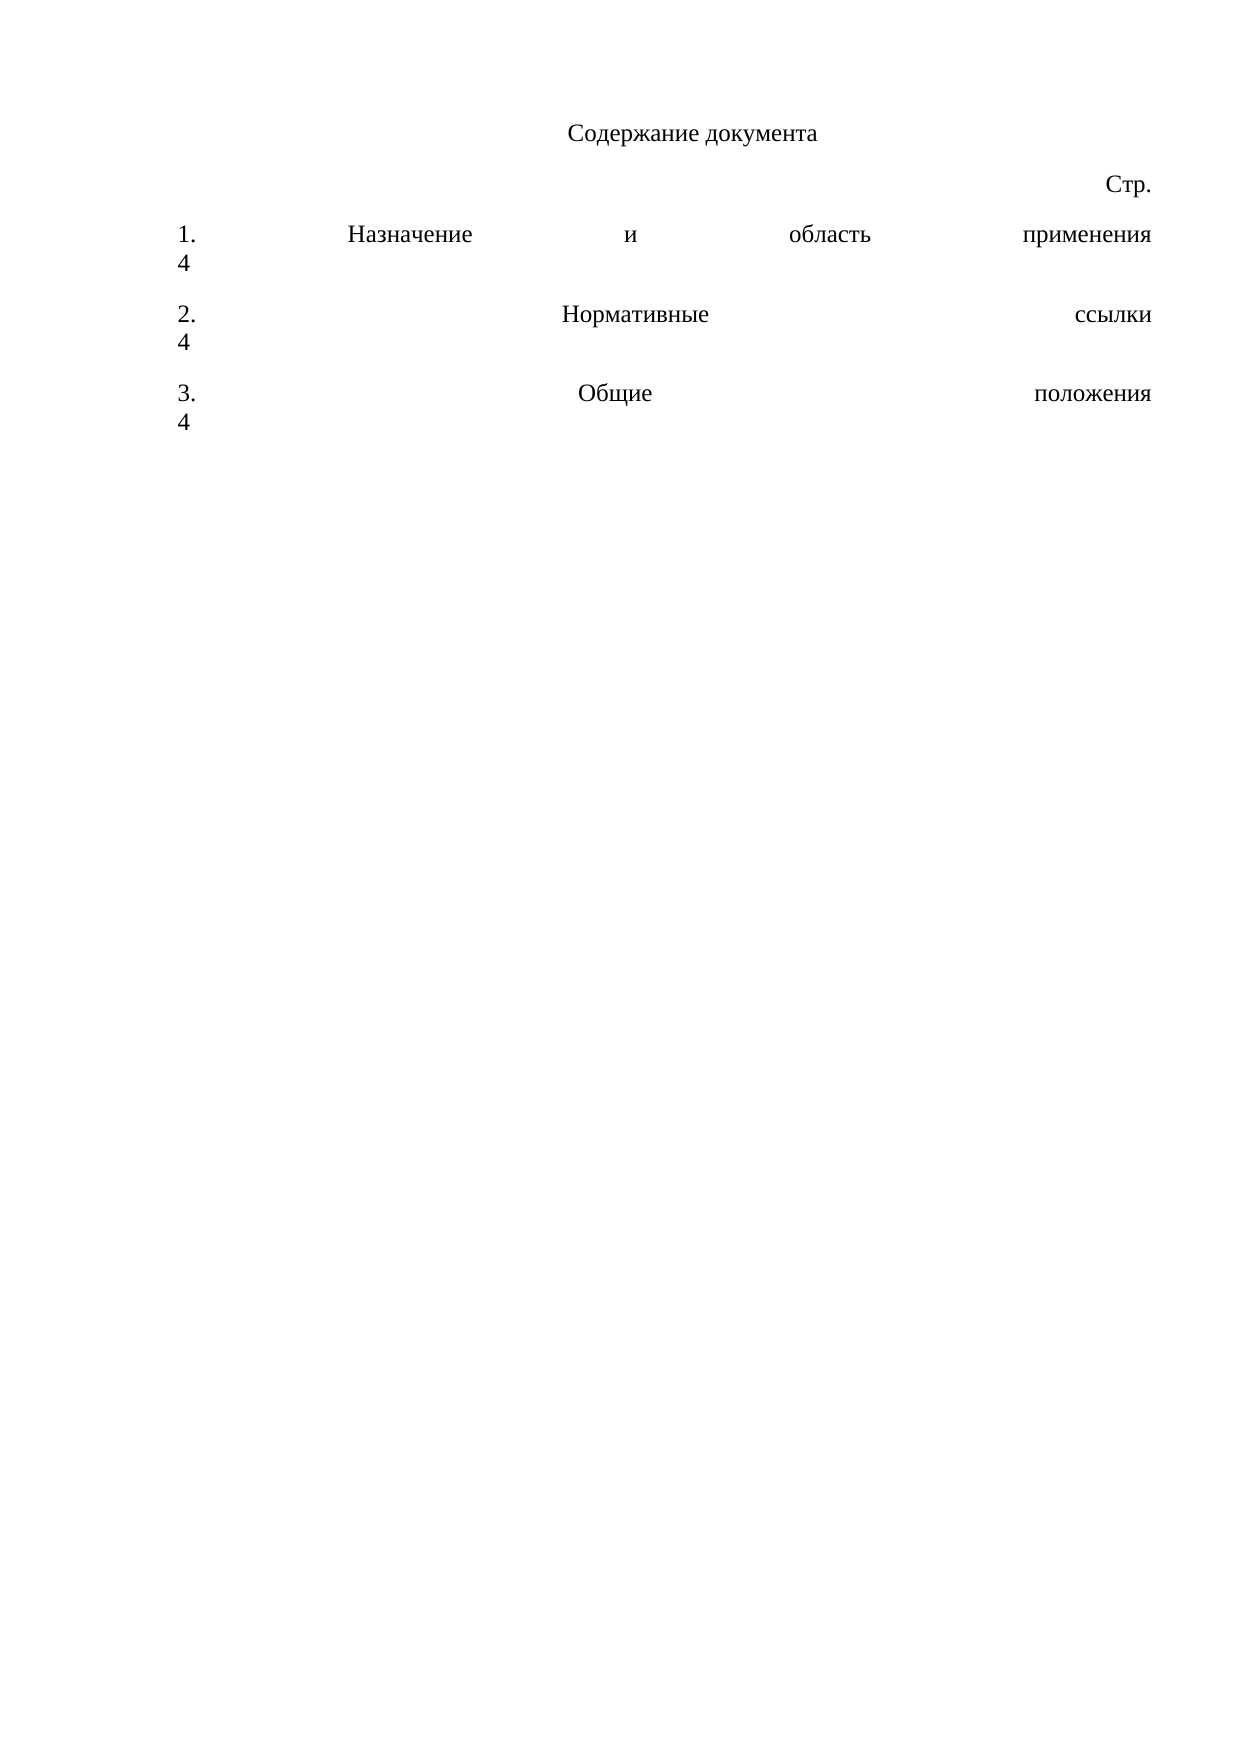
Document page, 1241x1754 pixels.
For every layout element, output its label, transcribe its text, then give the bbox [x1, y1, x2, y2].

text 1. Назначение и область применения 4 [177, 219, 1152, 277]
text 3. Общие положения 4 [177, 378, 1152, 436]
text 2. Нормативные ссылки 4 [177, 299, 1152, 356]
text Содержание документа [177, 118, 1152, 147]
text Стр. [177, 169, 1152, 197]
